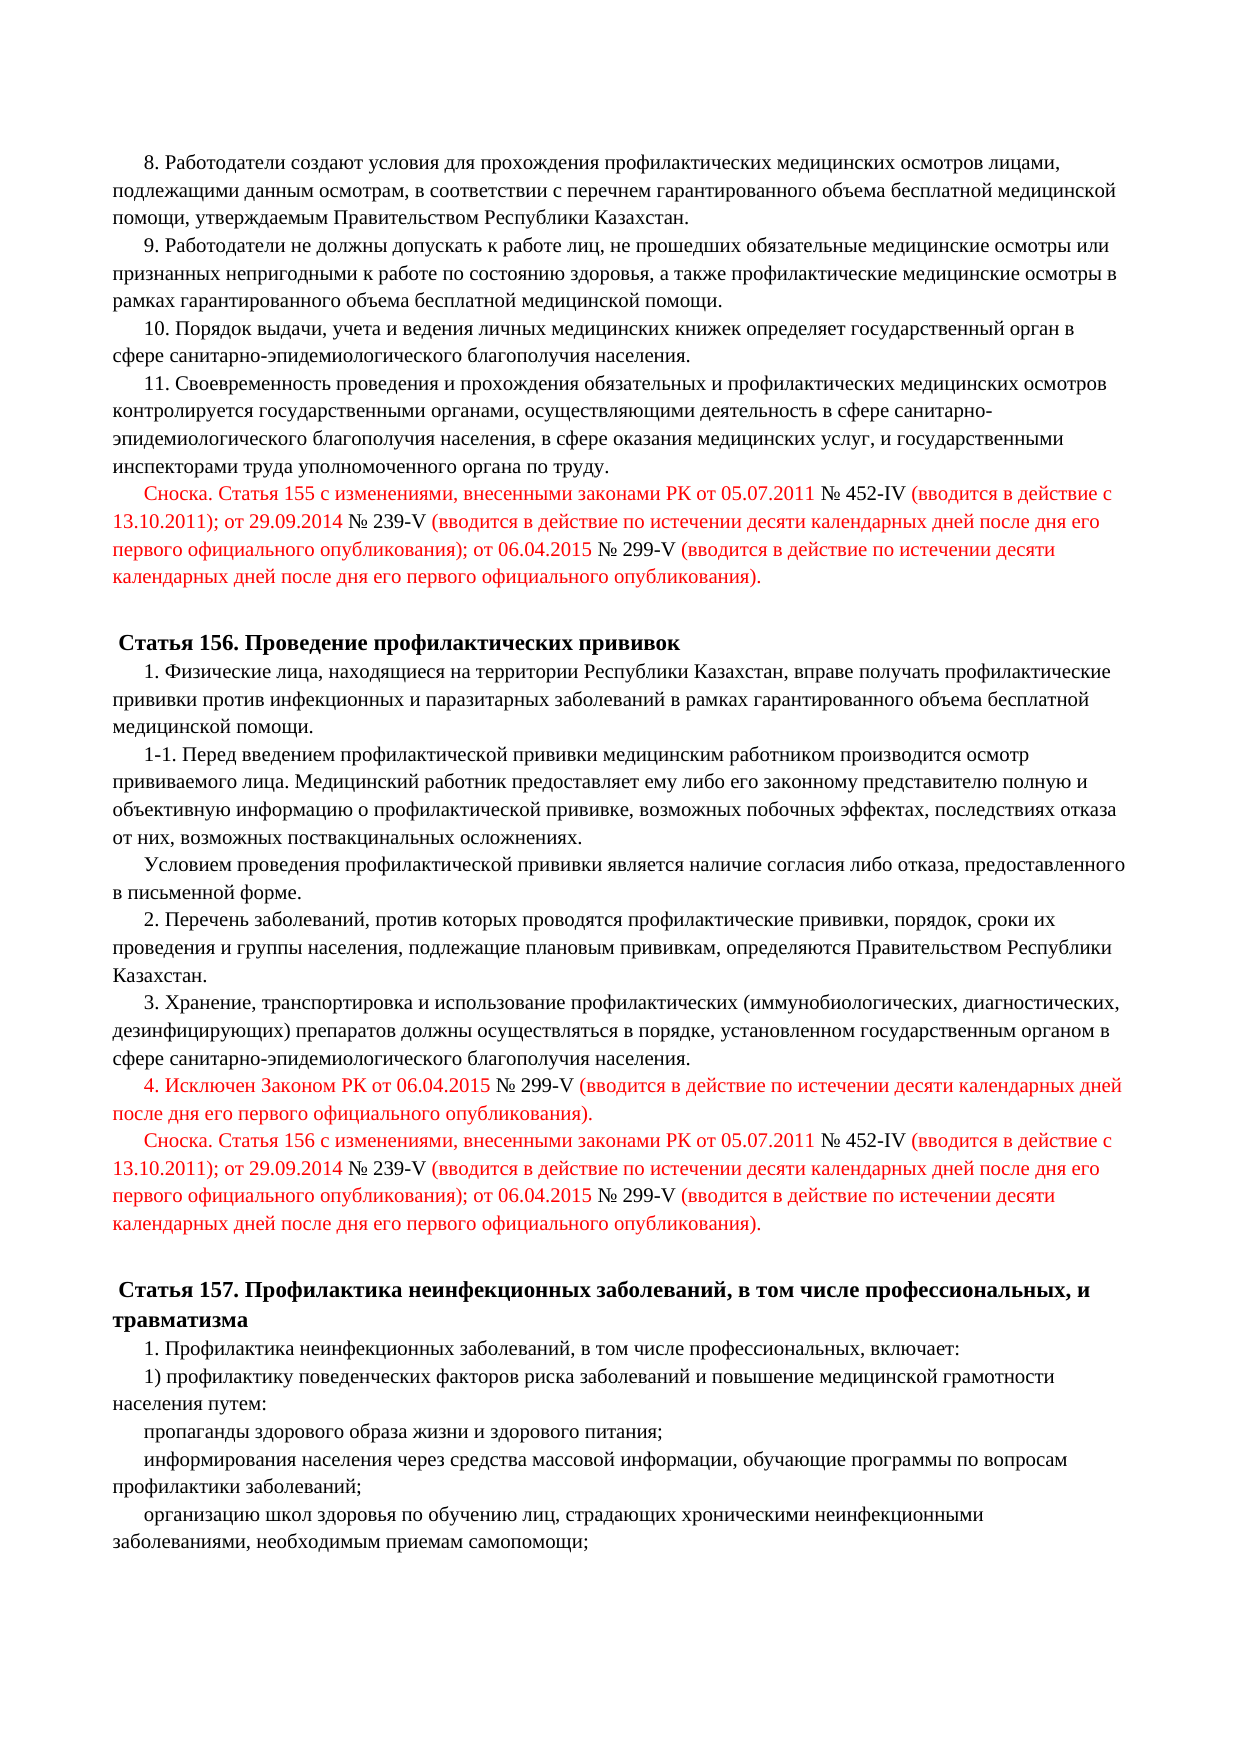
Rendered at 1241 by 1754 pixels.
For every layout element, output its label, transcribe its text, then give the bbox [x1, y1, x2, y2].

text информирования населения через средства массовой информации, обучающие программы по вопросам профилактики заболеваний; [112, 1447, 1128, 1498]
text 2. Перечень заболеваний, против которых проводятся профилактические прививки, порядок, сроки их проведения и группы населения, подлежащие плановым прививкам, определяются Правительством Республики Казахстан. [112, 907, 1128, 987]
text организацию школ здоровья по обучению лиц, страдающих хроническими неинфекционными заболеваниями, необходимым приемам самопомощи; [112, 1502, 1128, 1553]
text пропаганды здорового образа жизни и здорового питания; [112, 1419, 1128, 1443]
text 11. Своевременность проведения и прохождения обязательных и профилактических медицинских осмотров контролируется государственными органами, осуществляющими деятельность в сфере санитарно-эпидемиологического благополучия населения, в сфере оказания медицинских услуг, и государственными инспекторами труда уполномоченного органа по труду. [112, 371, 1128, 478]
text 1) профилактику поведенческих факторов риска заболеваний и повышение медицинской грамотности населения путем: [112, 1364, 1128, 1415]
text 8. Работодатели создают условия для прохождения профилактических медицинских осмотров лицами, подлежащими данным осмотрам, в соответствии с перечнем гарантированного объема бесплатной медицинской помощи, утверждаемым Правительством Республики Казахстан. [112, 150, 1128, 229]
text 10. Порядок выдачи, учета и ведения личных медицинских книжек определяет государственный орган в сфере санитарно-эпидемиологического благополучия населения. [112, 316, 1128, 367]
text 9. Работодатели не должны допускать к работе лиц, не прошедших обязательные медицинские осмотры или признанных непригодными к работе по состоянию здоровья, а также профилактические медицинские осмотры в рамках гарантированного объема бесплатной медицинской помощи. [112, 233, 1128, 312]
text Условием проведения профилактической прививки является наличие согласия либо отказа, предоставленного в письменной форме. [112, 852, 1128, 904]
text Сноска. Статья 155 с изменениями, внесенными законами РК от 05.07.2011 № 452-IV (вводится в действие с 13.10.2011); от 29.09.2014 № 239-V (вводится в действие по истечении десяти календарных дней после дня его первого официального опубликования); от 06.04.2015 № 299-V (вводится в действие по истечении десяти календарных дней после дня его первого официального опубликования). [112, 481, 1128, 624]
text 4. Исключен Законом РК от 06.04.2015 № 299-V (вводится в действие по истечении десяти календарных дней после дня его первого официального опубликования). Сноска. Статья 156 с изменениями, внесенными законами РК от 05.07.2011 № 452-IV (вводится в действие с 13.10.2011); от 29.09.2014 № 239-V (вводится в действие по истечении десяти календарных дней после дня его первого официального опубликования); от 06.04.2015 № 299-V (вводится в действие по истечении десяти календарных дней после дня его первого официального опубликования). [112, 1073, 1128, 1271]
text 1. Профилактика неинфекционных заболеваний, в том числе профессиональных, включает: [112, 1336, 1128, 1360]
text Статья 156. Проведение профилактических прививок [112, 629, 1128, 655]
text 3. Хранение, транспортировка и использование профилактических (иммунобиологических, диагностических, дезинфицирующих) препаратов должны осуществляться в порядке, установленном государственным органом в сфере санитарно-эпидемиологического благополучия населения. [112, 990, 1128, 1069]
text 1. Физические лица, находящиеся на территории Республики Казахстан, вправе получать профилактические прививки против инфекционных и паразитарных заболеваний в рамках гарантированного объема бесплатной медицинской помощи. [112, 659, 1128, 738]
text 1-1. Перед введением профилактической прививки медицинским работником производится осмотр прививаемого лица. Медицинский работник предоставляет ему либо его законному представителю полную и объективную информацию о профилактической прививке, возможных побочных эффектах, последствиях отказа от них, возможных поствакцинальных осложнениях. [112, 742, 1128, 849]
text Статья 157. Профилактика неинфекционных заболеваний, в том числе профессиональных, и травматизма [112, 1276, 1128, 1332]
